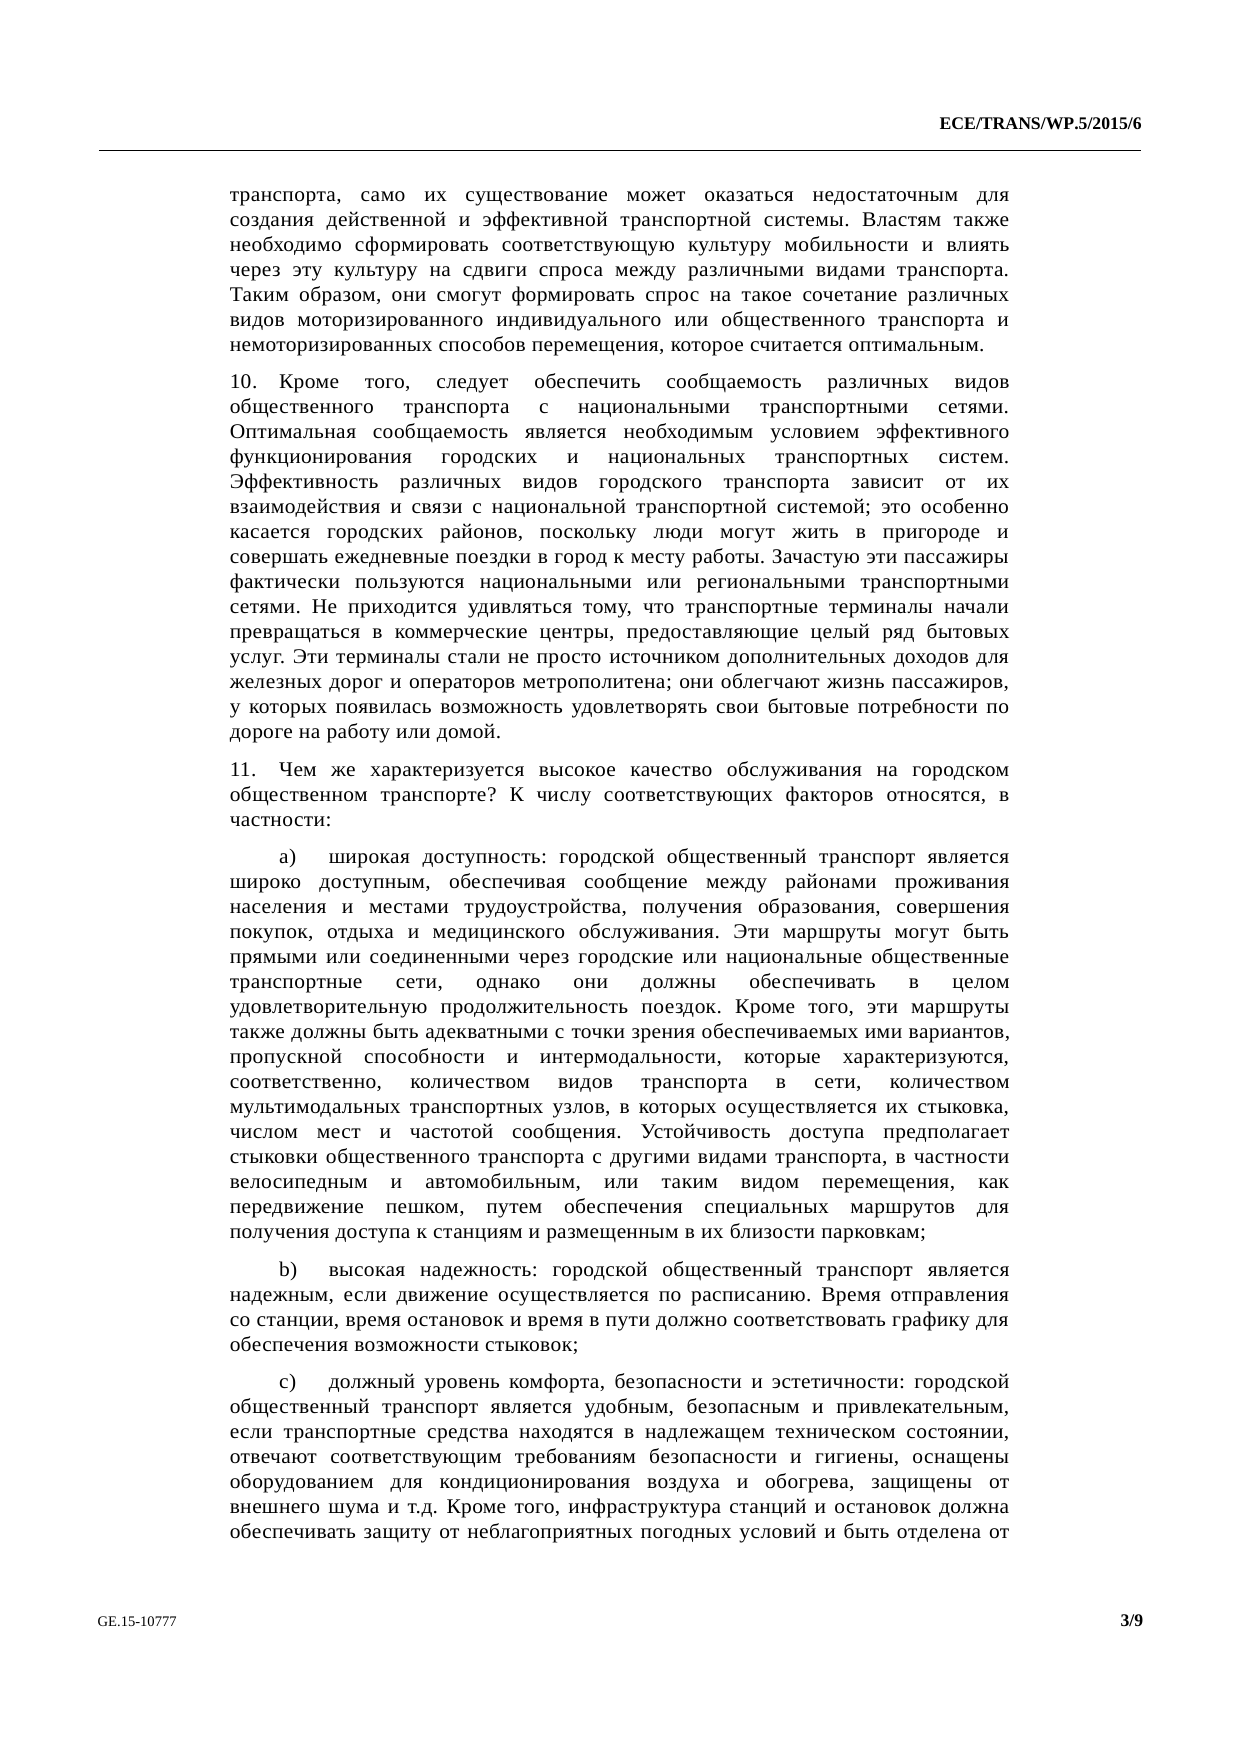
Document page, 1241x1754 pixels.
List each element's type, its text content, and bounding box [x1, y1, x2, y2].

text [229, 1369, 1011, 1544]
text 10. Кроме того, следует обеспечить сообщаемость различных видов общественного транспорта с национальными транспортными сетями. Оптимальная сообщаемость является необходимым условием эффективного функционирования городских и национальных транспортных систем. Эффективность различных видов городского транспорта зависит от их взаимодействия и связи с национальной транспортной системой; это особенно касается городских районов, поскольку люди могут жить в пригороде и совершать ежедневные поездки в город к месту работы. Зачастую эти пассажиры фактически пользуются национальными или региональными транспортными сетями. Не приходится удивляться тому, что транспортные терминалы начали превращаться в коммерческие центры, предоставляющие целый ряд бытовых услуг. Эти терминалы стали не просто источником дополнительных доходов для железных дорог и операторов метрополитена; они облегчают жизнь пассажиров, у которых появилась возможность удовлетворять свои бытовые потребности по дороге на работу или домой. [229, 369, 1011, 744]
text a) широкая доступность: городской общественный транспорт является широко доступным, обеспечивая сообщение между районами проживания населения и местами трудоустройства, получения образования, совершения покупок, отдыха и медицинского обслуживания. Эти маршруты могут быть прямыми или соединенными через городские или национальные общественные транспортные сети, однако они должны обеспечивать в целом удовлетворительную продолжительность поездок. Кроме того, эти маршруты также должны быть адекватными с точки зрения обеспечиваемых ими вариантов, пропускной способности и интермодальности, которые характеризуются, соответственно, количеством видов транспорта в сети, количеством мультимодальных транспортных узлов, в которых осуществляется их стыковка, числом мест и частотой сообщения. Устойчивость доступа предполагает стыковки общественного транспорта с другими видами транспорта, в частности велосипедным и автомобильным, или таким видом перемещения, как передвижение пешком, путем обеспечения специальных маршрутов для получения доступа к станциям и размещенным в их близости парковкам; [229, 844, 1011, 1244]
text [229, 181, 1011, 356]
text b) высокая надежность: городской общественный транспорт является надежным, если движение осуществляется по расписанию. Время отправления со станции, время остановок и время в пути должно соответствовать графику для обеспечения возможности стыковок; [229, 1256, 1011, 1356]
text 11. Чем же характеризуется высокое качество обслуживания на городском общественном транспорте? К числу соответствующих факторов относятся, в частности: [229, 756, 1011, 831]
